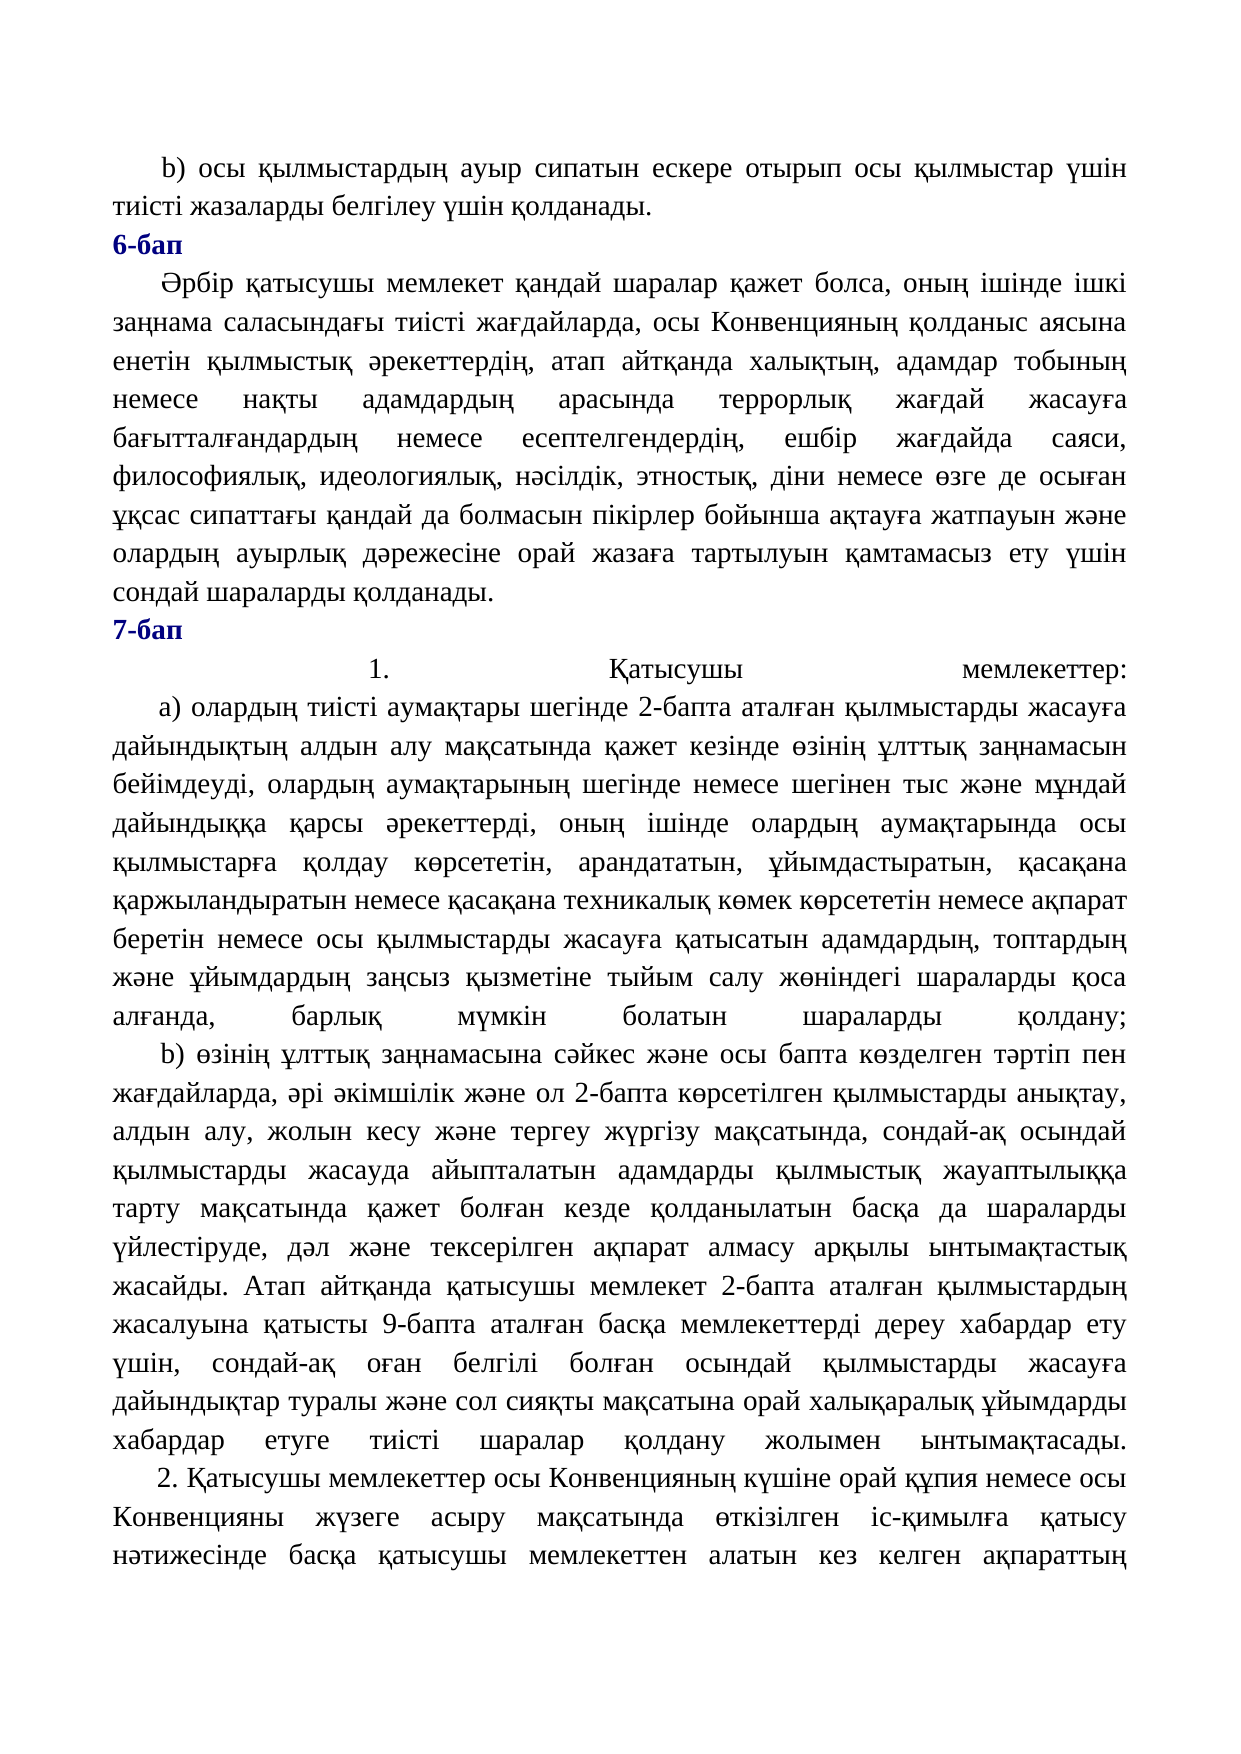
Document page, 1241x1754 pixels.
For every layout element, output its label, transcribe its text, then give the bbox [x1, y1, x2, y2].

text Әрбір қатысушы мемлекет қандай шаралар қажет болса, оның ішінде ішкі заңнама саласындағы тиісті жағдайларда, осы Конвенцияның қолданыс аясына енетін қылмыстық әрекеттердің, атап айтқанда халықтың, адамдар тобының немесе нақты адамдардың арасында террорлық жағдай жасауға бағытталғандардың немесе есептелгендердің, ешбір жағдайда саяси, философиялық, идеологиялық, нәсілдік, этностық, діни немесе өзге де осыған ұқсас сипаттағы қандай да болмасын пікірлер бойынша ақтауға жатпауын және олардың ауырлық дәрежесіне орай жазаға тартылуын қамтамасыз ету үшін сондай шараларды қолданады. [112, 266, 1128, 607]
text 6-бап [112, 227, 1128, 261]
text 7-бап [112, 612, 1128, 646]
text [112, 651, 1128, 1571]
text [112, 150, 1128, 222]
